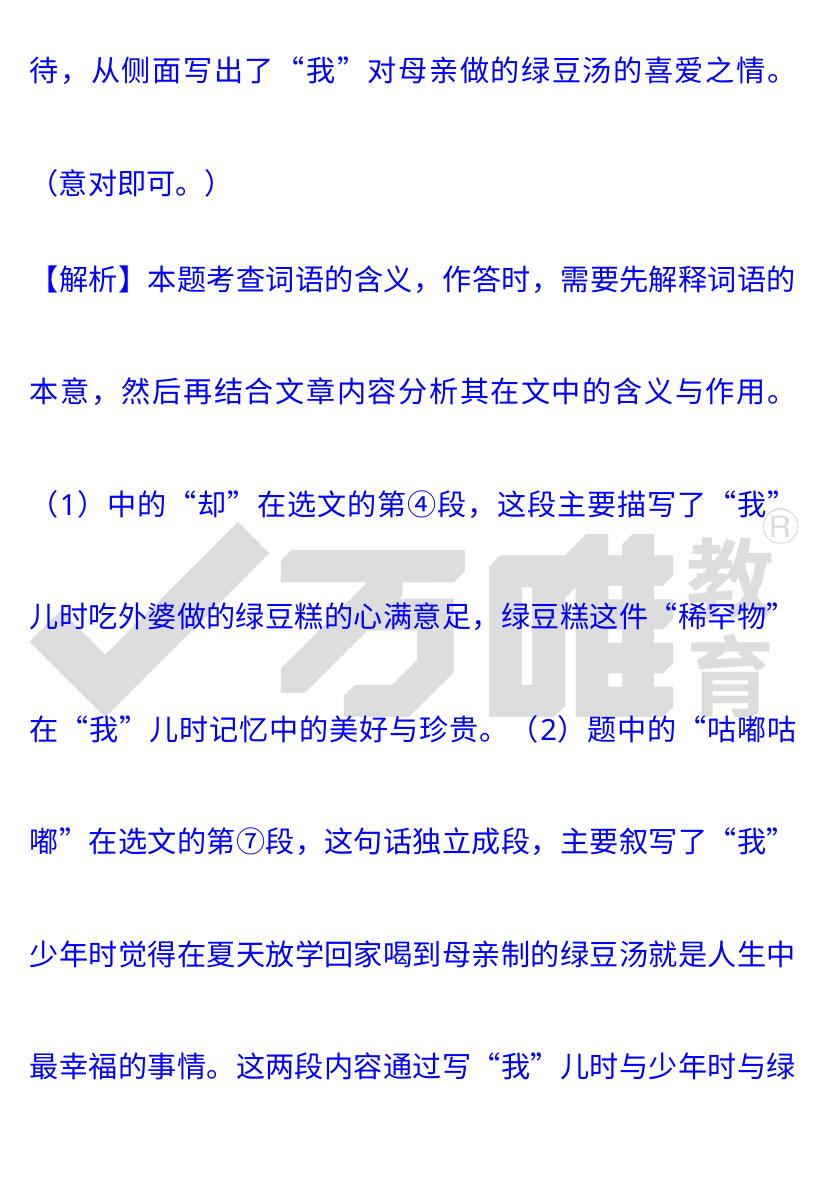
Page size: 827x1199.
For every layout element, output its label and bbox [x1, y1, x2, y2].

text [29, 31, 797, 219]
text [29, 240, 797, 1103]
